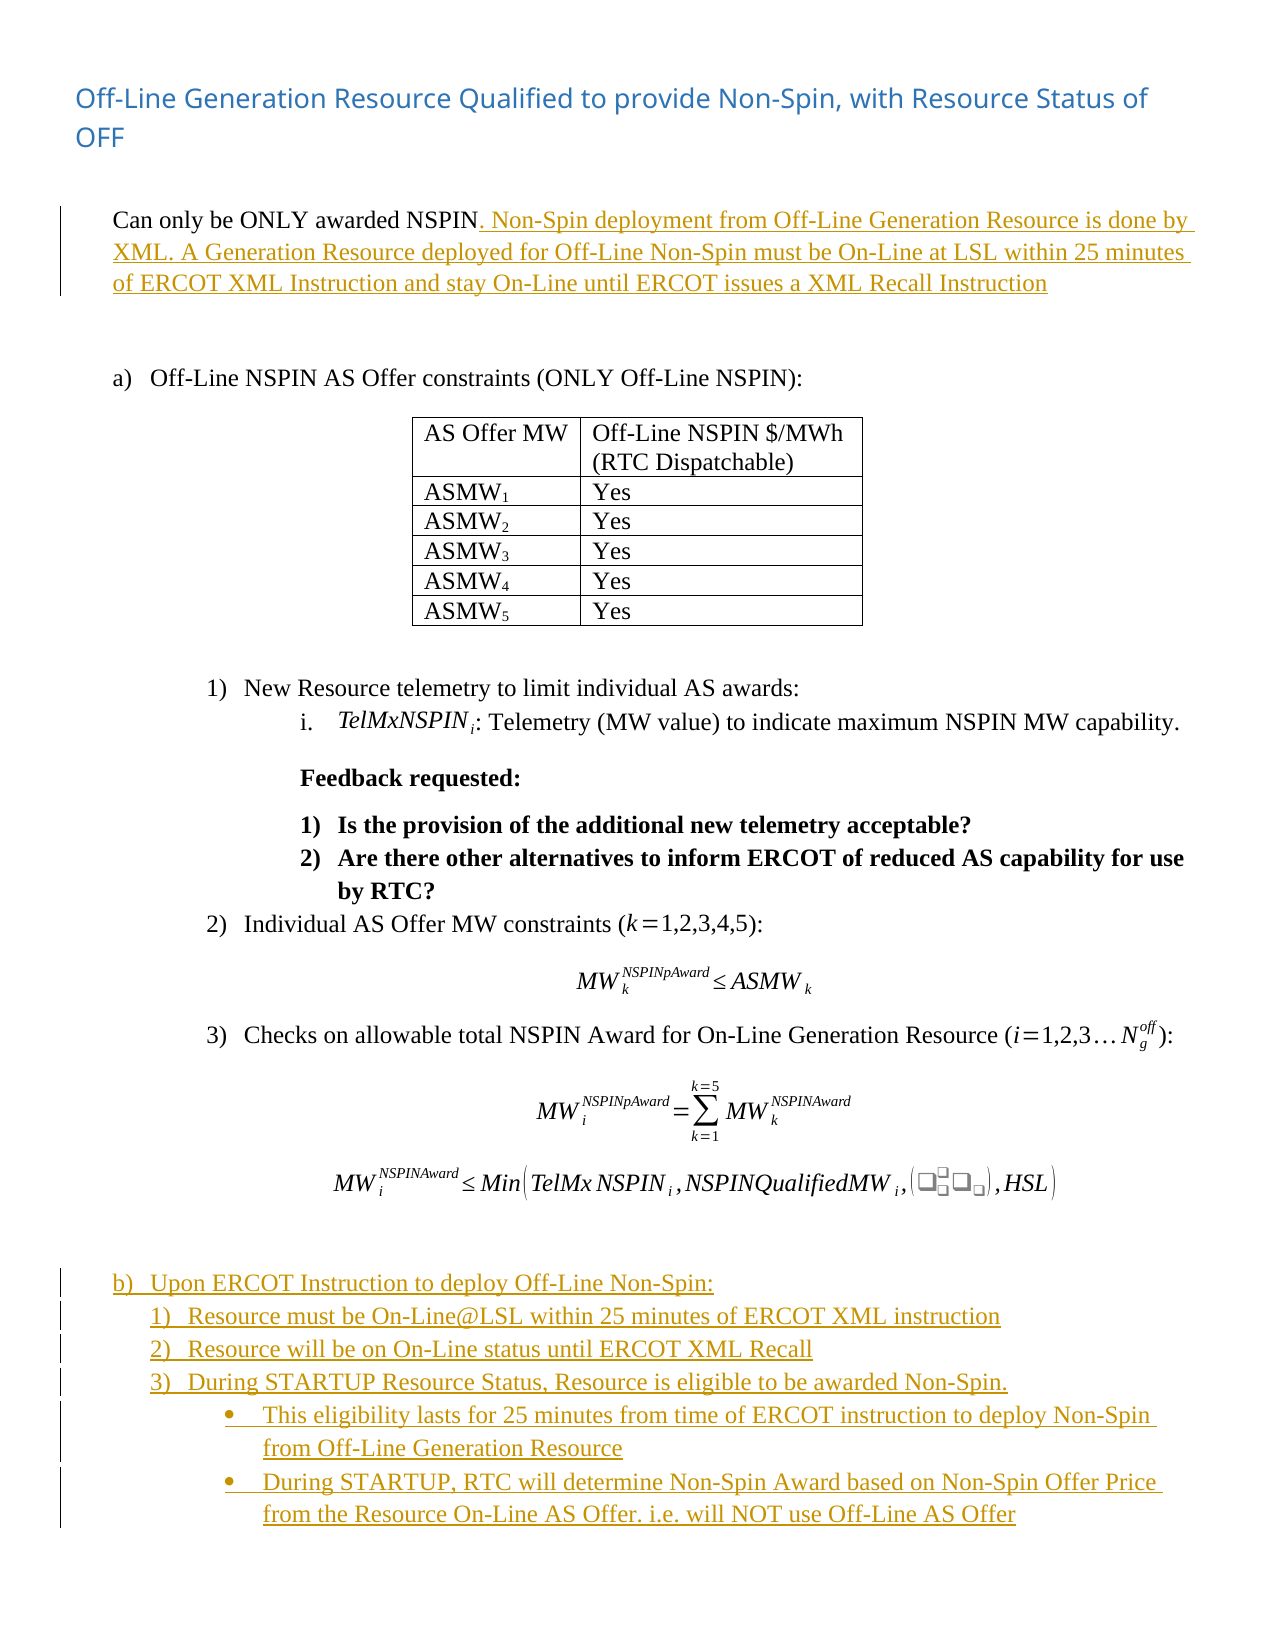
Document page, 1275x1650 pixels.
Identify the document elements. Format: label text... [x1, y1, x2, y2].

table_header AS Offer MW [413, 418, 580, 476]
list New Resource telemetry to limit individual AS awards: [206, 673, 1200, 702]
table_cell Yes [581, 596, 862, 624]
table_cell ASMW5 [413, 596, 580, 624]
table_cell ASMW2 [413, 506, 580, 535]
list Individual AS Offer MW constraints (): [206, 909, 1200, 938]
list Off-Line NSPIN AS Offer constraints (ONLY Off-Line NSPIN): [112, 363, 1200, 392]
list Checks on allowable total NSPIN Award for On-Line Generation Resource (): [206, 1017, 1200, 1052]
table_cell ASMW4 [413, 566, 580, 595]
table_cell Yes [581, 506, 862, 535]
table_header Off-Line NSPIN $/MWh (RTC Dispatchable) [581, 418, 862, 476]
table_cell Yes [581, 536, 862, 565]
text Feedback requested: [300, 763, 1200, 791]
subtitle Off-Line Generation Resource Qualified to provide Non-Spin, with Resource Status of OFF [75, 79, 1200, 156]
list Is the provision of the additional new telemetry acceptable? [300, 810, 1200, 839]
table_cell ASMW1 [413, 477, 580, 505]
text Can only be ONLY awarded NSPIN [112, 206, 1200, 296]
table_cell ASMW3 [413, 536, 580, 565]
table_cell Yes [581, 477, 862, 505]
list : Telemetry (MW value) to indicate maximum NSPIN MW capability. [300, 706, 1200, 738]
table_cell Yes [581, 566, 862, 595]
list Are there other alternatives to inform ERCOT of reduced AS capability for use by RTC? [300, 843, 1200, 905]
